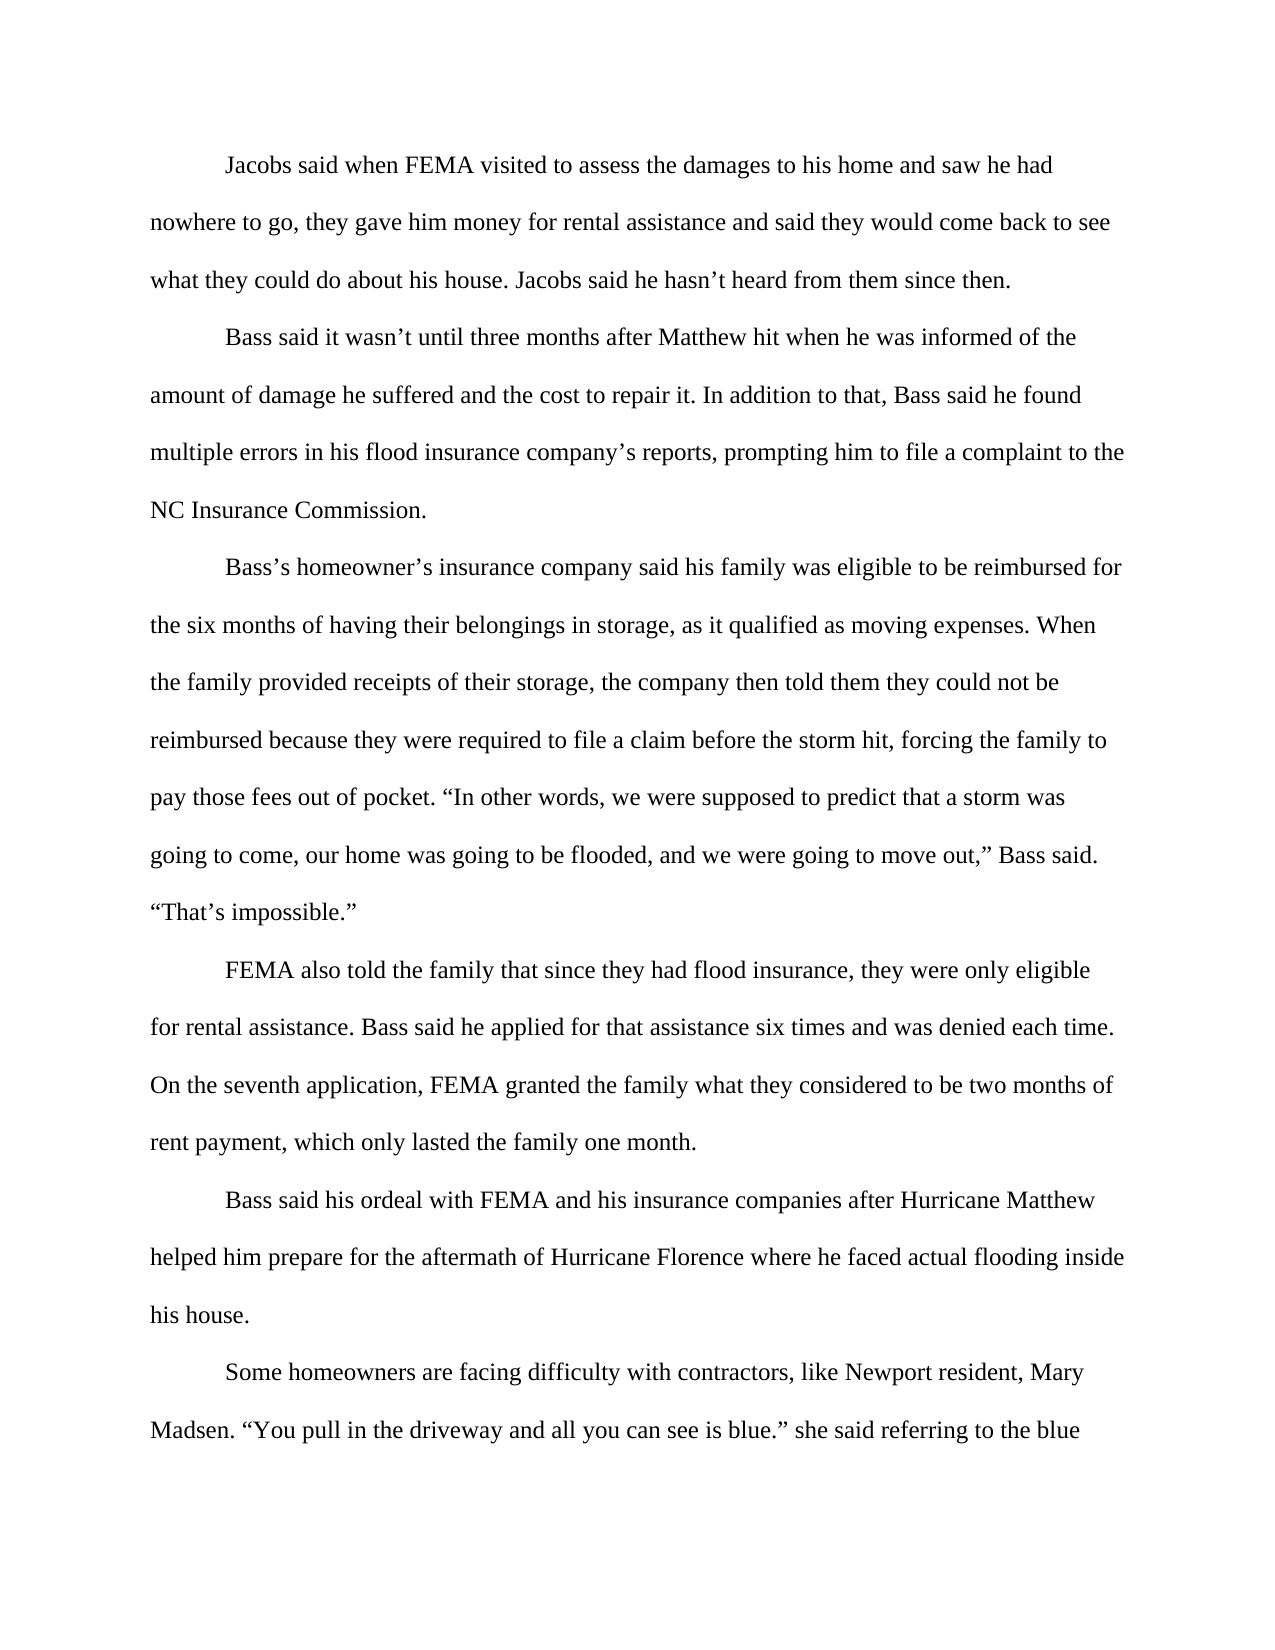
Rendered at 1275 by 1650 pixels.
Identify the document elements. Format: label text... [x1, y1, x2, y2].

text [150, 1357, 1125, 1444]
text Bass said it wasn’t until three months after Matthew hit when he was informed of the amount of damage he suffered and the cost to repair it. In addition to that, Bass said he found multiple errors in his flood insurance company’s reports, prompting him to file a complaint to the NC Insurance Commission. [150, 322, 1125, 524]
text Bass’s homeowner’s insurance company said his family was eligible to be reimbursed for the six months of having their belongings in storage, as it qualified as moving expenses. When the family provided receipts of their storage, the company then told them they could not be reimbursed because they were required to file a claim before the storm hit, forcing the family to pay those fees out of pocket. “In other words, we were supposed to predict that a storm was going to come, our home was going to be flooded, and we were going to move out,” Bass said. “That’s impossible.” [150, 552, 1125, 926]
text Bass said his ordeal with FEMA and his insurance companies after Hurricane Matthew helped him prepare for the aftermath of Hurricane Florence where he faced actual flooding inside his house. [150, 1185, 1125, 1329]
text Jacobs said when FEMA visited to assess the damages to his home and saw he had nowhere to go, they gave him money for rental assistance and said they would come back to see what they could do about his house. Jacobs said he hasn’t heard from them since then. [150, 150, 1125, 294]
text FEMA also told the family that since they had flood insurance, they were only eligible for rental assistance. Bass said he applied for that assistance six times and was denied each time. On the seventh application, FEMA granted the family what they considered to be two months of rent payment, which only lasted the family one month. [150, 955, 1125, 1156]
